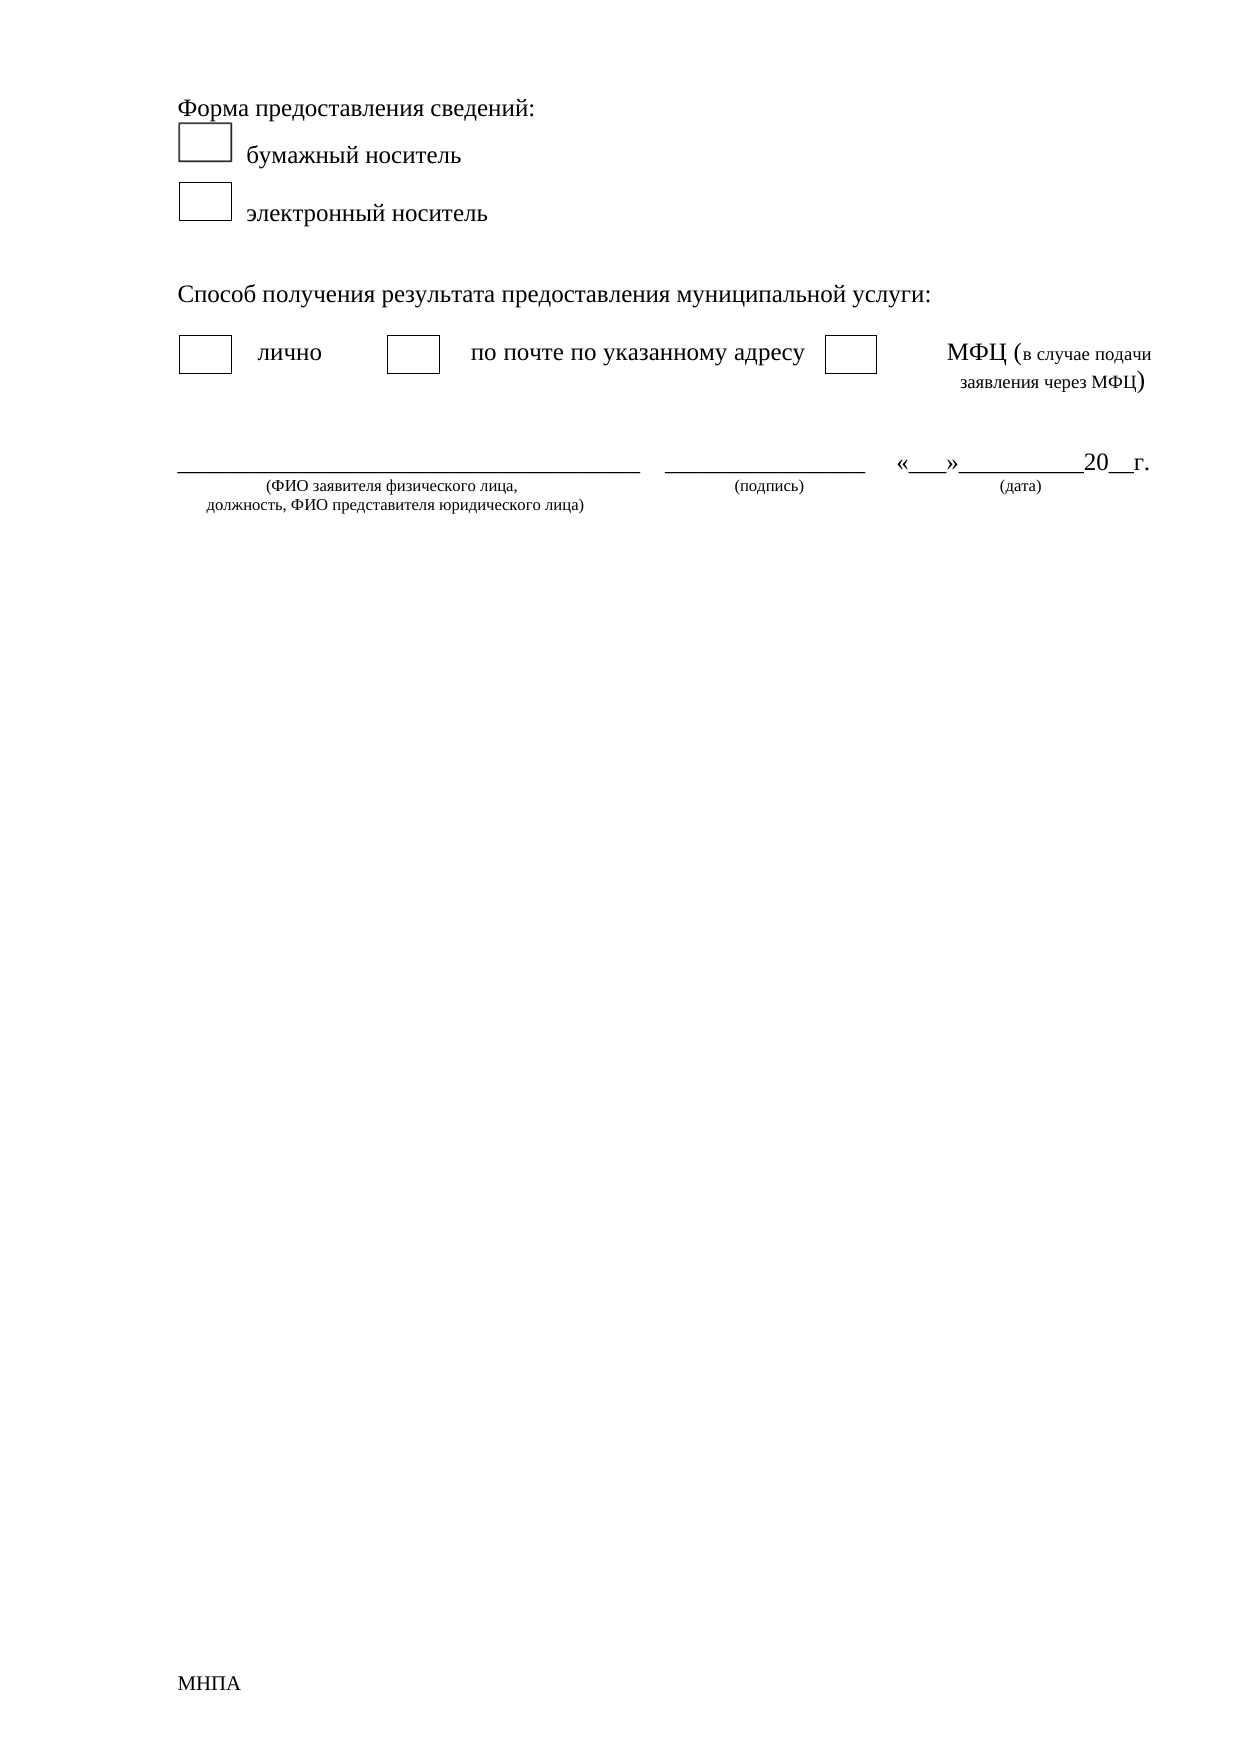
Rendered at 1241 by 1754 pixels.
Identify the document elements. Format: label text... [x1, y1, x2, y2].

text _____________________________________ ________________ «___»__________20__г. [177, 447, 1152, 476]
text Форма предоставления сведений: [177, 93, 1152, 121]
text (ФИО заявителя физического лица, (подпись) (дата) [177, 476, 1152, 495]
text электронный носитель [177, 198, 1152, 227]
picture [177, 121, 234, 164]
text должность, ФИО представителя юридического лица) [177, 495, 1152, 514]
text бумажный носитель [177, 121, 1152, 169]
text лично по почте по указанному адресу МФЦ (в случае подачи заявления через МФЦ) [177, 337, 1152, 394]
text Способ получения результата предоставления муниципальной услуги: [177, 279, 1152, 308]
